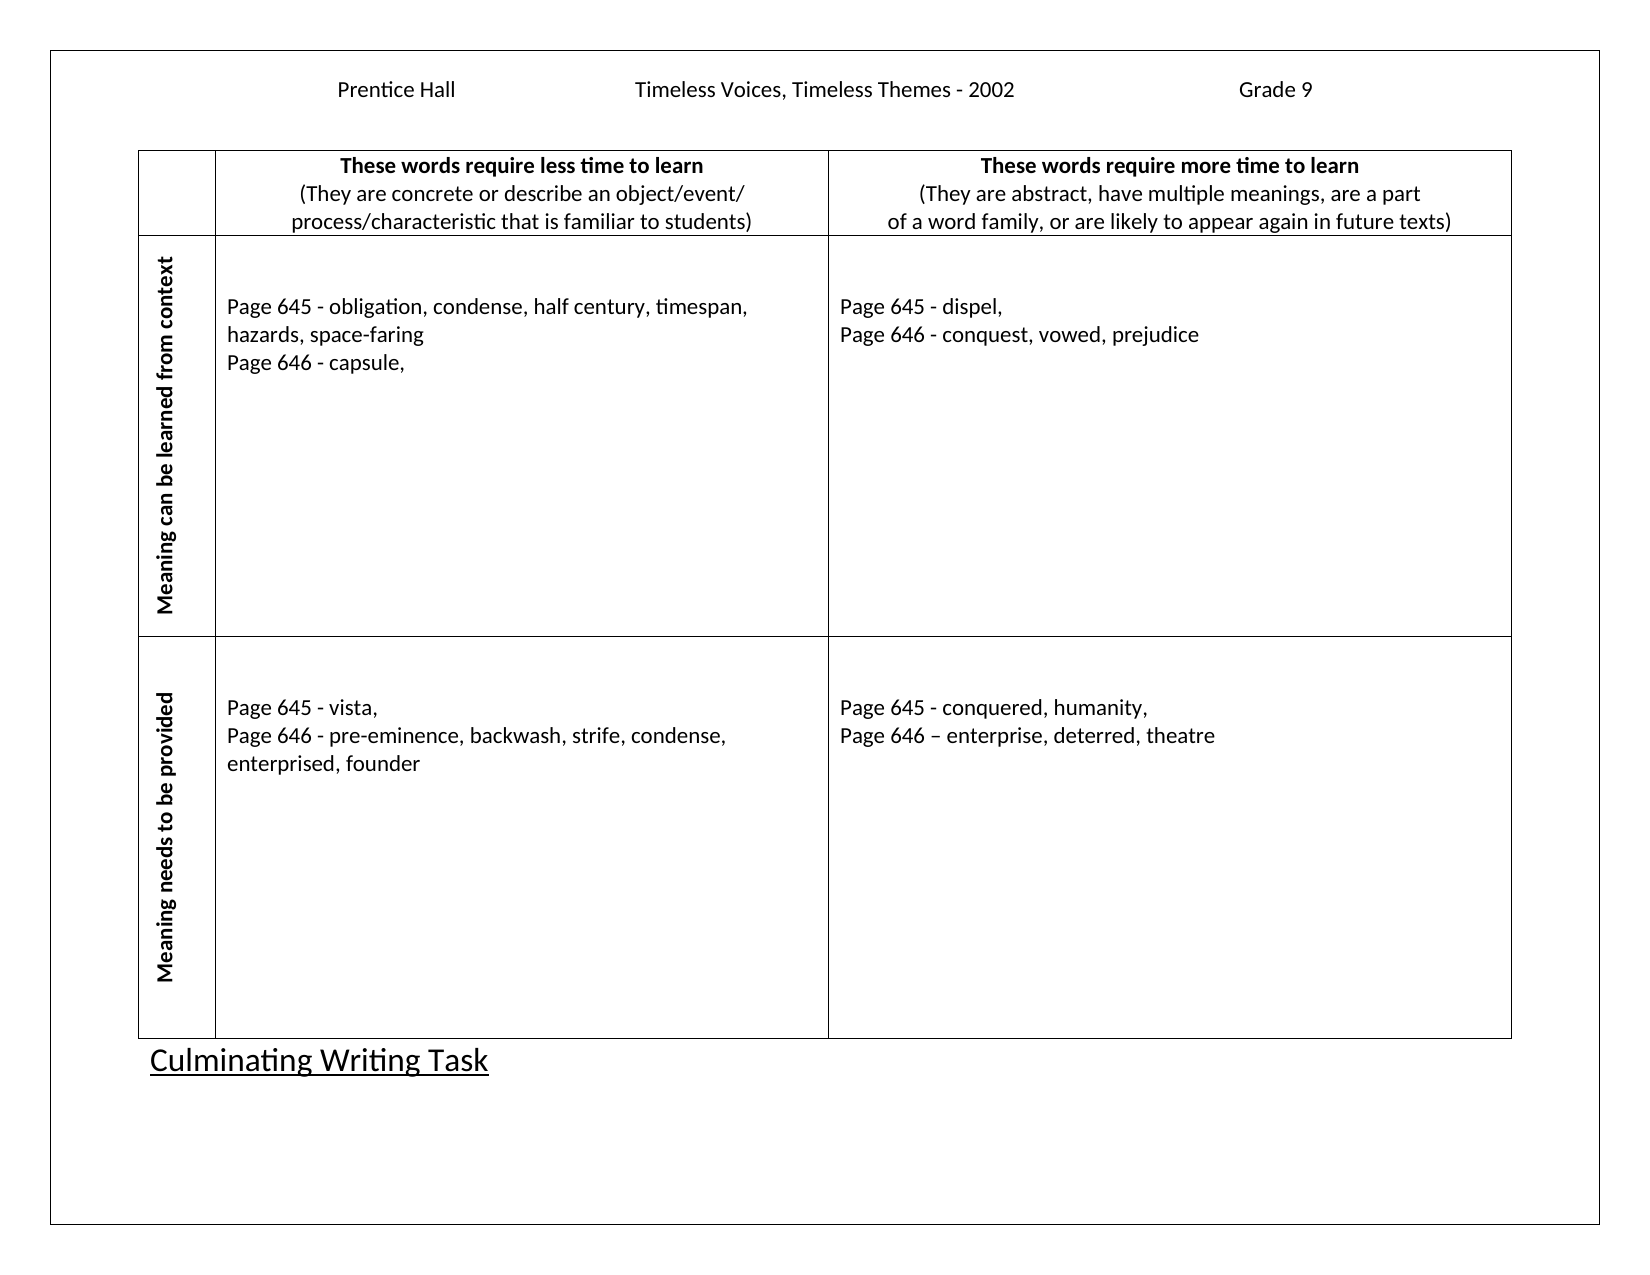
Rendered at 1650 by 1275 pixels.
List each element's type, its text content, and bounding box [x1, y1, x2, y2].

table_header These words require less time to learn (They are concrete or describe an object/event/ process/characteristic that is familiar to students) [216, 151, 828, 235]
table_cell Page 645 - conquered, humanity, Page 646 – enterprise, deterred, theatre [829, 637, 1511, 1038]
table_cell Meaning needs to be provided [139, 637, 215, 1038]
table_header [139, 151, 215, 235]
table_header These words require more time to learn (They are abstract, have multiple meanings, are a part of a word family, or are likely to appear again in future texts) [829, 151, 1511, 235]
table_cell Page 645 - obligation, condense, half century, timespan, hazards, space-faring Page 646 - capsule, [216, 236, 828, 636]
table_cell Page 645 - vista, Page 646 - pre-eminence, backwash, strife, condense, enterprised, founder [216, 637, 828, 1038]
text Culminating Writing Task [150, 1039, 1500, 1080]
table_cell Page 645 - dispel, Page 646 - conquest, vowed, prejudice [829, 236, 1511, 636]
table_cell Meaning can be learned from context [139, 236, 215, 636]
